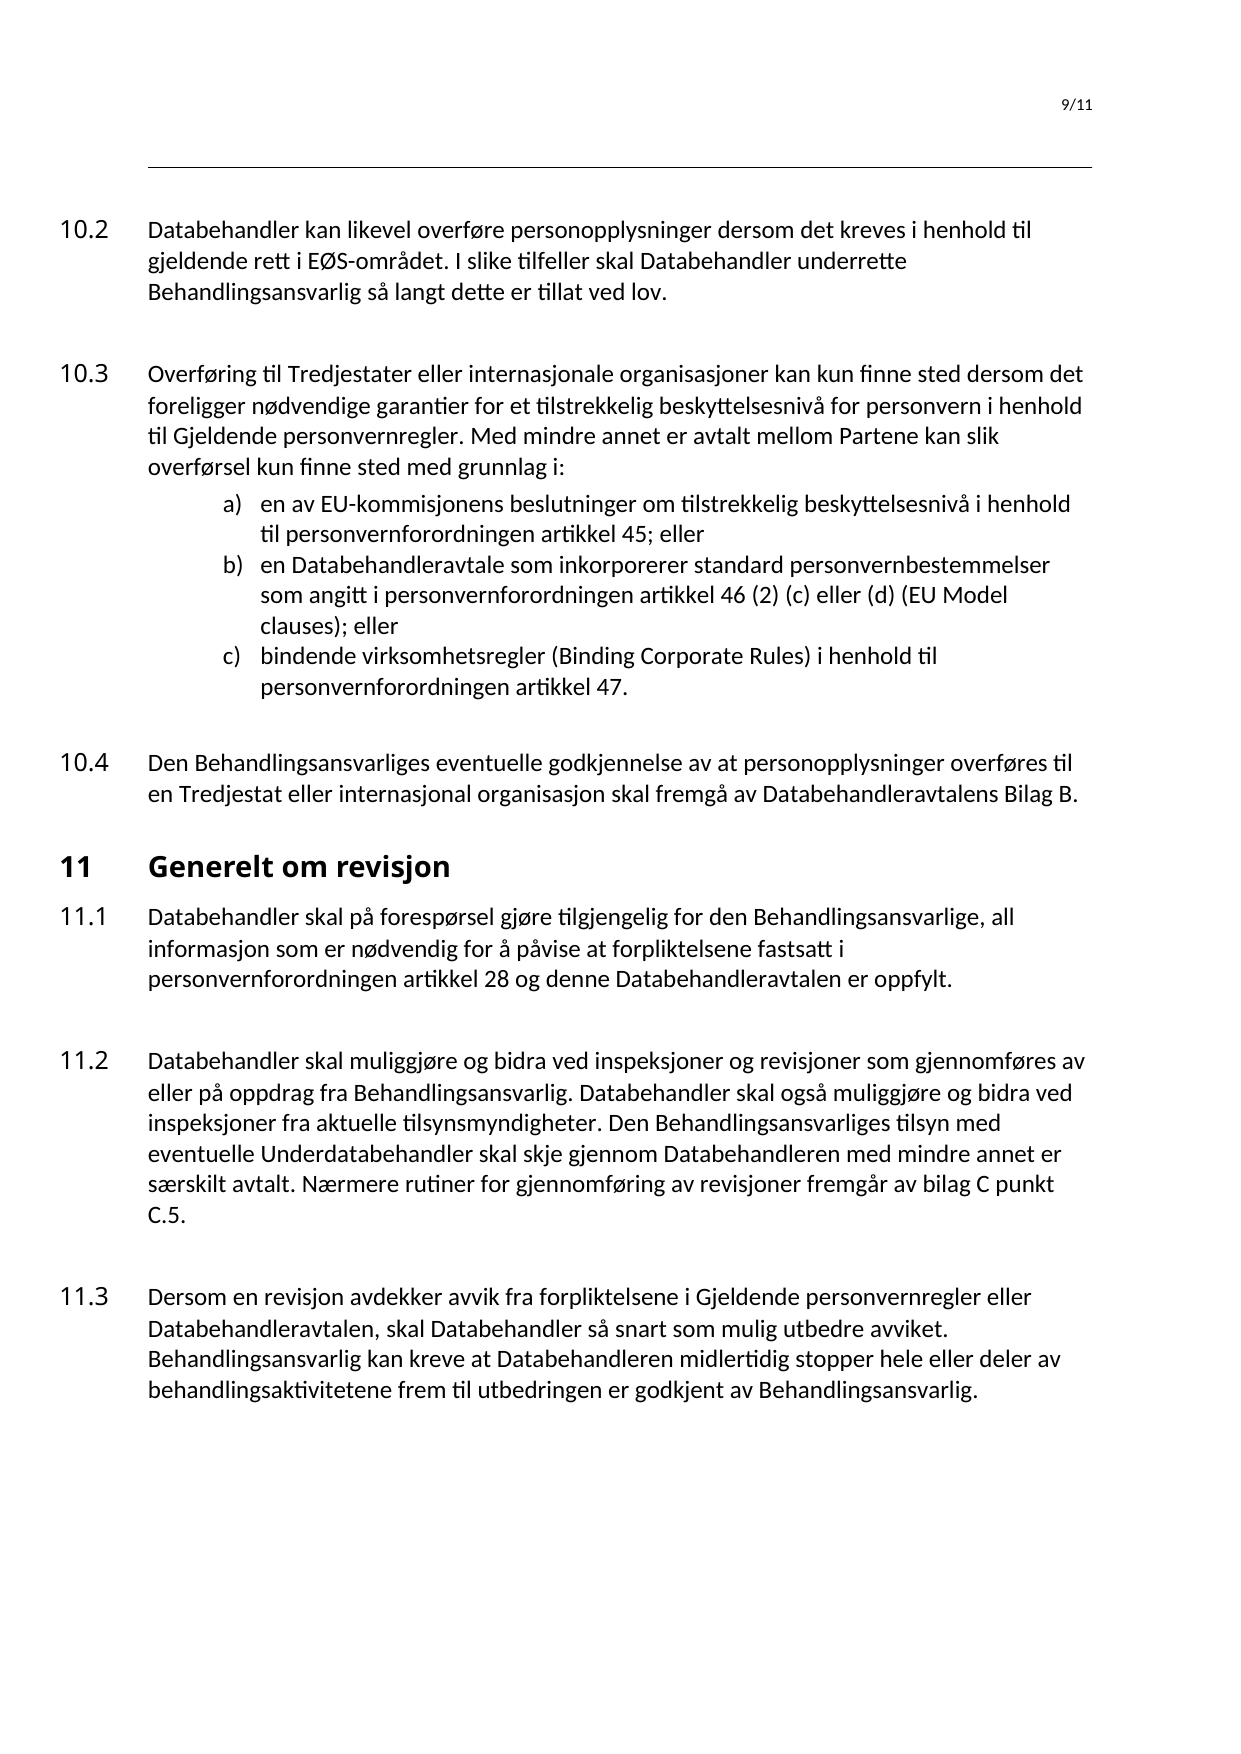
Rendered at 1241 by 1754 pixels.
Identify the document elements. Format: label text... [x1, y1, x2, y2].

subtitle Dersom en revisjon avdekker avvik fra forpliktelsene i Gjeldende personvernregler eller Databehandleravtalen, skal Databehandler så snart som mulig utbedre avviket. Behandlingsansvarlig kan kreve at Databehandleren midlertidig stopper hele eller deler av behandlingsaktivitetene frem til utbedringen er godkjent av Behandlingsansvarlig. [59, 1279, 1092, 1404]
list en av EU-kommisjonens beslutninger om tilstrekkelig beskyttelsesnivå i henhold til personvernforordningen artikkel 45; eller [223, 488, 1092, 549]
subtitle Databehandler skal muliggjøre og bidra ved inspeksjoner og revisjoner som gjennomføres av eller på oppdrag fra Behandlingsansvarlig. Databehandler skal også muliggjøre og bidra ved inspeksjoner fra aktuelle tilsynsmyndigheter. Den Behandlingsansvarliges tilsyn med eventuelle Underdatabehandler skal skje gjennom Databehandleren med mindre annet er særskilt avtalt. Nærmere rutiner for gjennomføring av revisjoner fremgår av bilag C punkt C.5. [59, 1043, 1092, 1230]
list en Databehandleravtale som inkorporerer standard personvernbestemmelser som angitt i personvernforordningen artikkel 46 (2) (c) eller (d) (EU Model clauses); eller [223, 549, 1092, 640]
subtitle Generelt om revisjon [59, 846, 1092, 886]
subtitle Databehandler kan likevel overføre personopplysninger dersom det kreves i henhold til gjeldende rett i EØS-området. I slike tilfeller skal Databehandler underrette Behandlingsansvarlig så langt dette er tillat ved lov. [59, 211, 1092, 307]
subtitle Overføring til Tredjestater eller internasjonale organisasjoner kan kun finne sted dersom det foreligger nødvendige garantier for et tilstrekkelig beskyttelsesnivå for personvern i henhold til Gjeldende personvernregler. Med mindre annet er avtalt mellom Partene kan slik overførsel kun finne sted med grunnlag i: [59, 356, 1092, 481]
list bindende virksomhetsregler (Binding Corporate Rules) i henhold til personvernforordningen artikkel 47. [223, 640, 1092, 701]
subtitle Den Behandlingsansvarliges eventuelle godkjennelse av at personopplysninger overføres til en Tredjestat eller internasjonal organisasjon skal fremgå av Databehandleravtalens Bilag B. [59, 744, 1092, 809]
subtitle Databehandler skal på forespørsel gjøre tilgjengelig for den Behandlingsansvarlige, all informasjon som er nødvendig for å påvise at forpliktelsene fastsatt i personvernforordningen artikkel 28 og denne Databehandleravtalen er oppfylt. [59, 899, 1092, 994]
